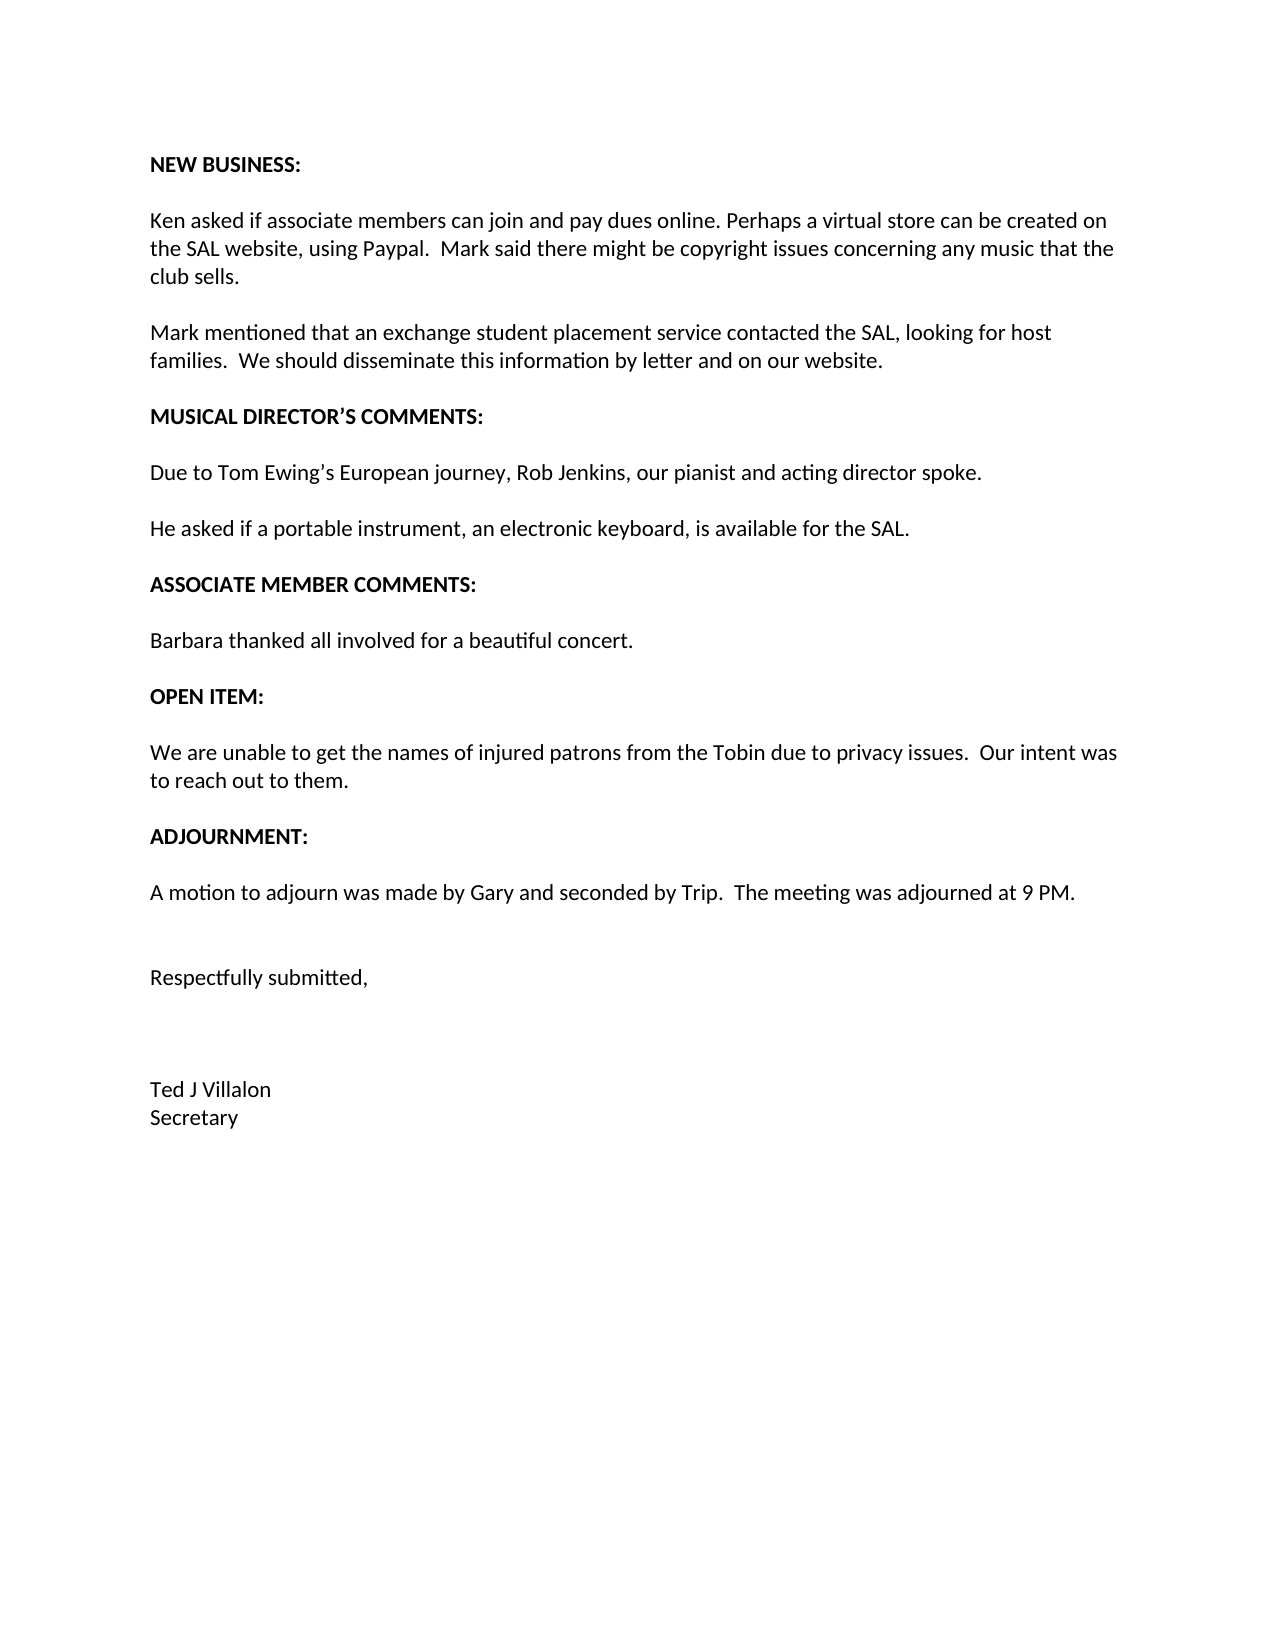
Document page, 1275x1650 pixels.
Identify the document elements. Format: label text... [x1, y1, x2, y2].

text ADJOURNMENT: [150, 822, 1125, 851]
text Ken asked if associate members can join and pay dues online. Perhaps a virtual store can be created on the SAL website, using Paypal. Mark said there might be copyright issues concerning any music that the club sells. [150, 206, 1125, 290]
text We are unable to get the names of injured patrons from the Tobin due to privacy issues. Our intent was to reach out to them. [150, 738, 1125, 794]
text OPEN ITEM: [150, 654, 1125, 710]
text Barbara thanked all involved for a beautiful concert. [150, 626, 1125, 654]
text He asked if a portable instrument, an electronic keyboard, is available for the SAL. [150, 514, 1125, 542]
text Ted J Villalon [150, 1075, 1125, 1103]
text Mark mentioned that an exchange student placement service contacted the SAL, looking for host families. We should disseminate this information by letter and on our website. [150, 318, 1125, 374]
text Secretary [150, 1103, 1125, 1131]
text MUSICAL DIRECTOR’S COMMENTS: [150, 402, 1125, 430]
text A motion to adjourn was made by Gary and seconded by Trip. The meeting was adjourned at 9 PM. [150, 878, 1125, 907]
text NEW BUSINESS: [150, 150, 1125, 178]
text Respectfully submitted, [150, 963, 1125, 991]
text Due to Tom Ewing’s European journey, Rob Jenkins, our pianist and acting director spoke. [150, 458, 1125, 486]
text ASSOCIATE MEMBER COMMENTS: [150, 570, 1125, 598]
